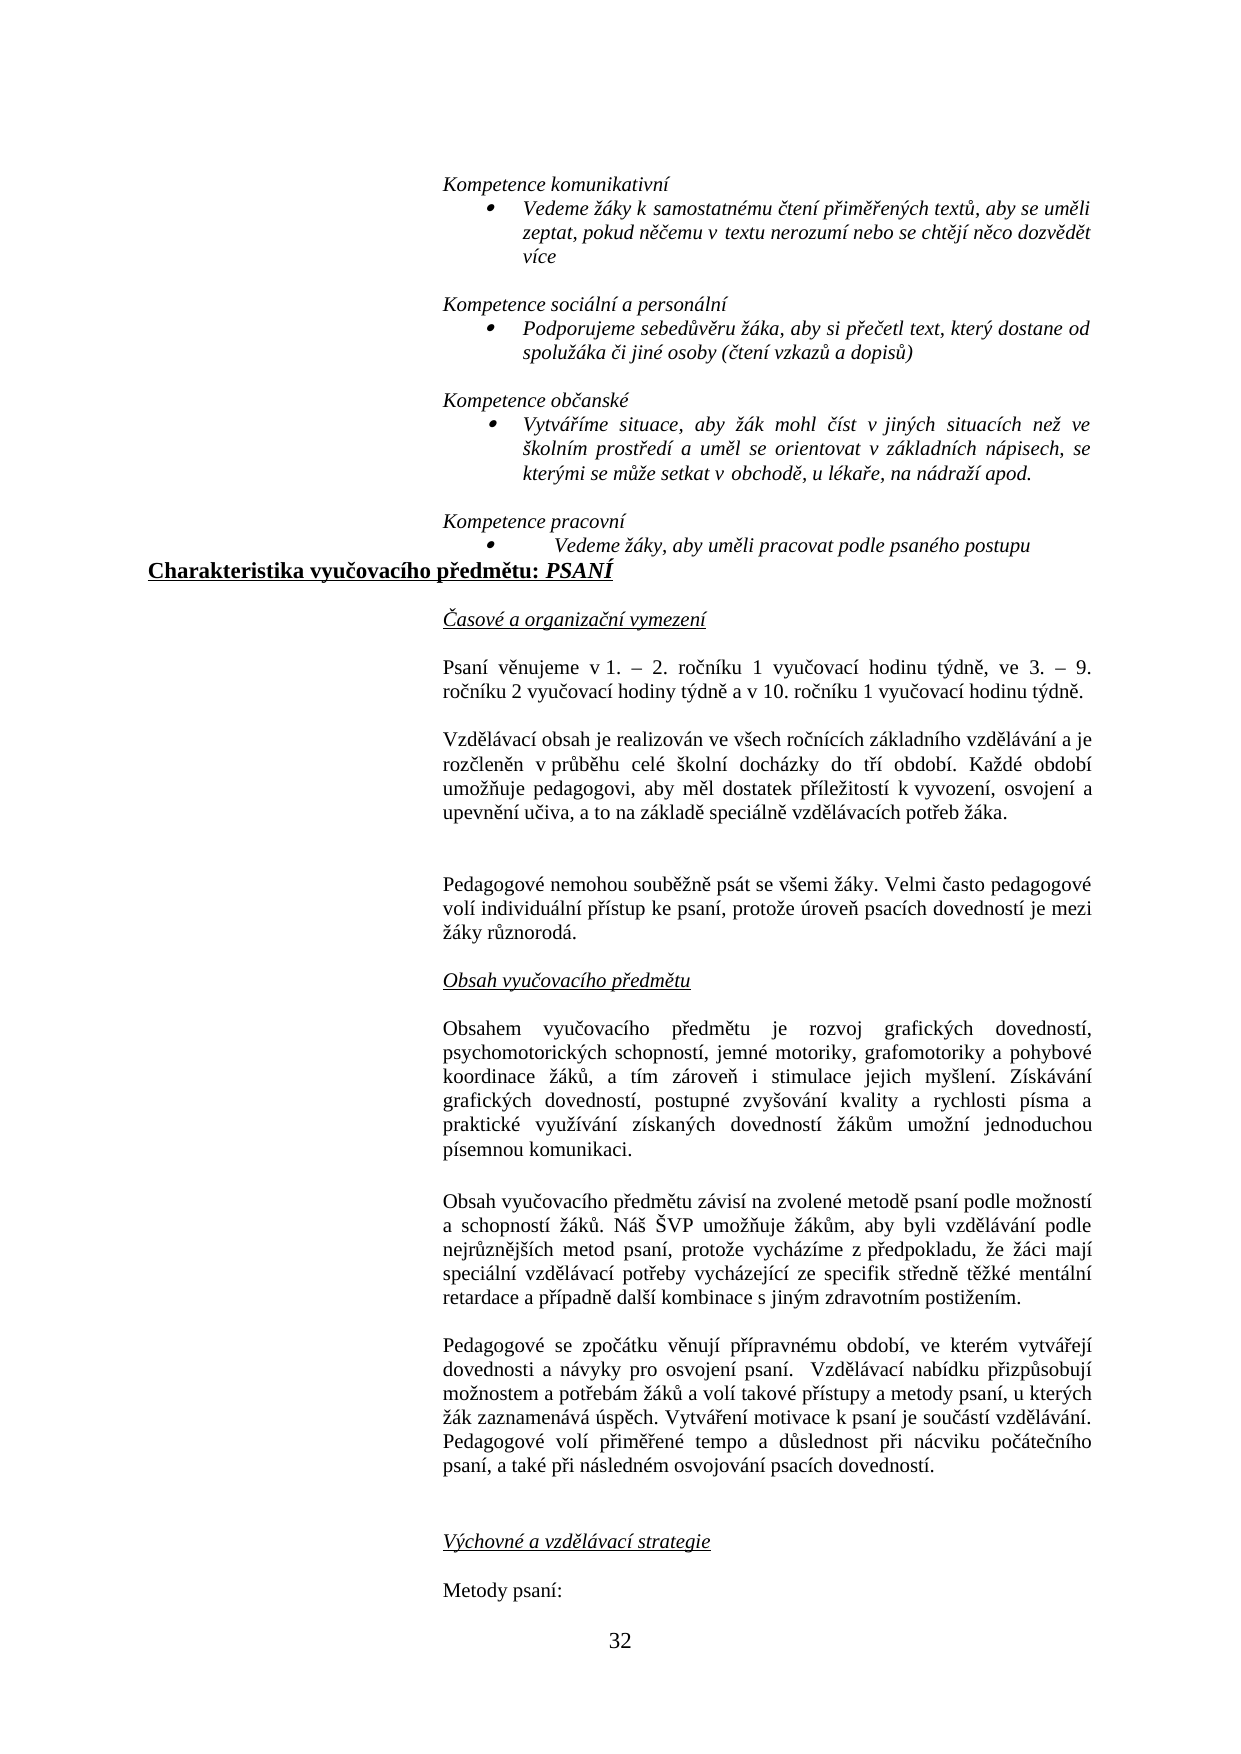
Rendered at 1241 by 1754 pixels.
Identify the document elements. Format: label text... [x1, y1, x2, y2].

text Pedagogové nemohou souběžně psát se všemi žáky. Velmi často pedagogové volí individuální přístup ke psaní, protože úroveň psacích dovedností je mezi žáky různorodá. [443, 872, 1093, 944]
text Kompetence sociální a personální [369, 292, 1093, 316]
text Obsah vyučovacího předmětu [369, 968, 1093, 992]
text Časové a organizační vymezení [369, 607, 1093, 631]
list Vedeme žáky k samostatnému čtení přiměřených textů, aby se uměli zeptat, pokud něčemu v textu nerozumí nebo se chtějí něco dozvědět více [485, 196, 1093, 268]
text Kompetence komunikativní [369, 172, 1093, 196]
list Podporujeme sebedůvěru žáka, aby si přečetl text, který dostane od spolužáka či jiné osoby (čtení vzkazů a dopisů) [485, 316, 1093, 364]
text Obsah vyučovacího předmětu závisí na zvolené metodě psaní podle možností a schopností žáků. Náš ŠVP umožňuje žákům, aby byli vzdělávání podle nejrůznějších metod psaní, protože vycházíme z předpokladu, že žáci mají speciální vzdělávací potřeby vycházející ze specifik středně těžké mentální retardace a případně další kombinace s jiným zdravotním postižením. [443, 1188, 1093, 1309]
text Obsahem vyučovacího předmětu je rozvoj grafických dovedností, psychomotorických schopností, jemné motoriky, grafomotoriky a pohybové koordinace žáků, a tím zároveň i stimulace jejich myšlení. Získávání grafických dovedností, postupné zvyšování kvality a rychlosti písma a praktické využívání získaných dovedností žákům umožní jednoduchou písemnou komunikaci. [443, 1016, 1093, 1161]
text Psaní věnujeme v 1. – 2. ročníku 1 vyučovací hodinu týdně, ve 3. – 9. ročníku 2 vyučovací hodiny týdně a v 10. ročníku 1 vyučovací hodinu týdně. [443, 655, 1093, 703]
list Vytváříme situace, aby žák mohl číst v jiných situacích než ve školním prostředí a uměl se orientovat v základních nápisech, se kterými se může setkat v obchodě, u lékaře, na nádraží apod. [487, 412, 1093, 484]
text Vzdělávací obsah je realizován ve všech ročnících základního vzdělávání a je rozčleněn v průběhu celé školní docházky do tří období. Každé období umožňuje pedagogovi, aby měl dostatek příležitostí k vyvození, osvojení a upevnění učiva, a to na základě speciálně vzdělávacích potřeb žáka. [443, 727, 1093, 824]
text Charakteristika vyučovacího předmětu: PSANÍ [148, 557, 1093, 583]
text Kompetence pracovní [369, 508, 1093, 533]
text Kompetence občanské [369, 388, 1093, 412]
text Pedagogové se zpočátku věnují přípravnému období, ve kterém vytvářejí dovednosti a návyky pro osvojení psaní. Vzdělávací nabídku přizpůsobují možnostem a potřebám žáků a volí takové přístupy a metody psaní, u kterých žák zaznamenává úspěch. Vytváření motivace k psaní je součástí vzdělávání. Pedagogové volí přiměřené tempo a důslednost při nácviku počátečního psaní, a také při následném osvojování psacích dovedností. [443, 1333, 1093, 1477]
text Metody psaní: [369, 1577, 1093, 1602]
list Vedeme žáky, aby uměli pracovat podle psaného postupu [485, 533, 1093, 557]
text Výchovné a vzdělávací strategie [148, 1529, 1093, 1553]
